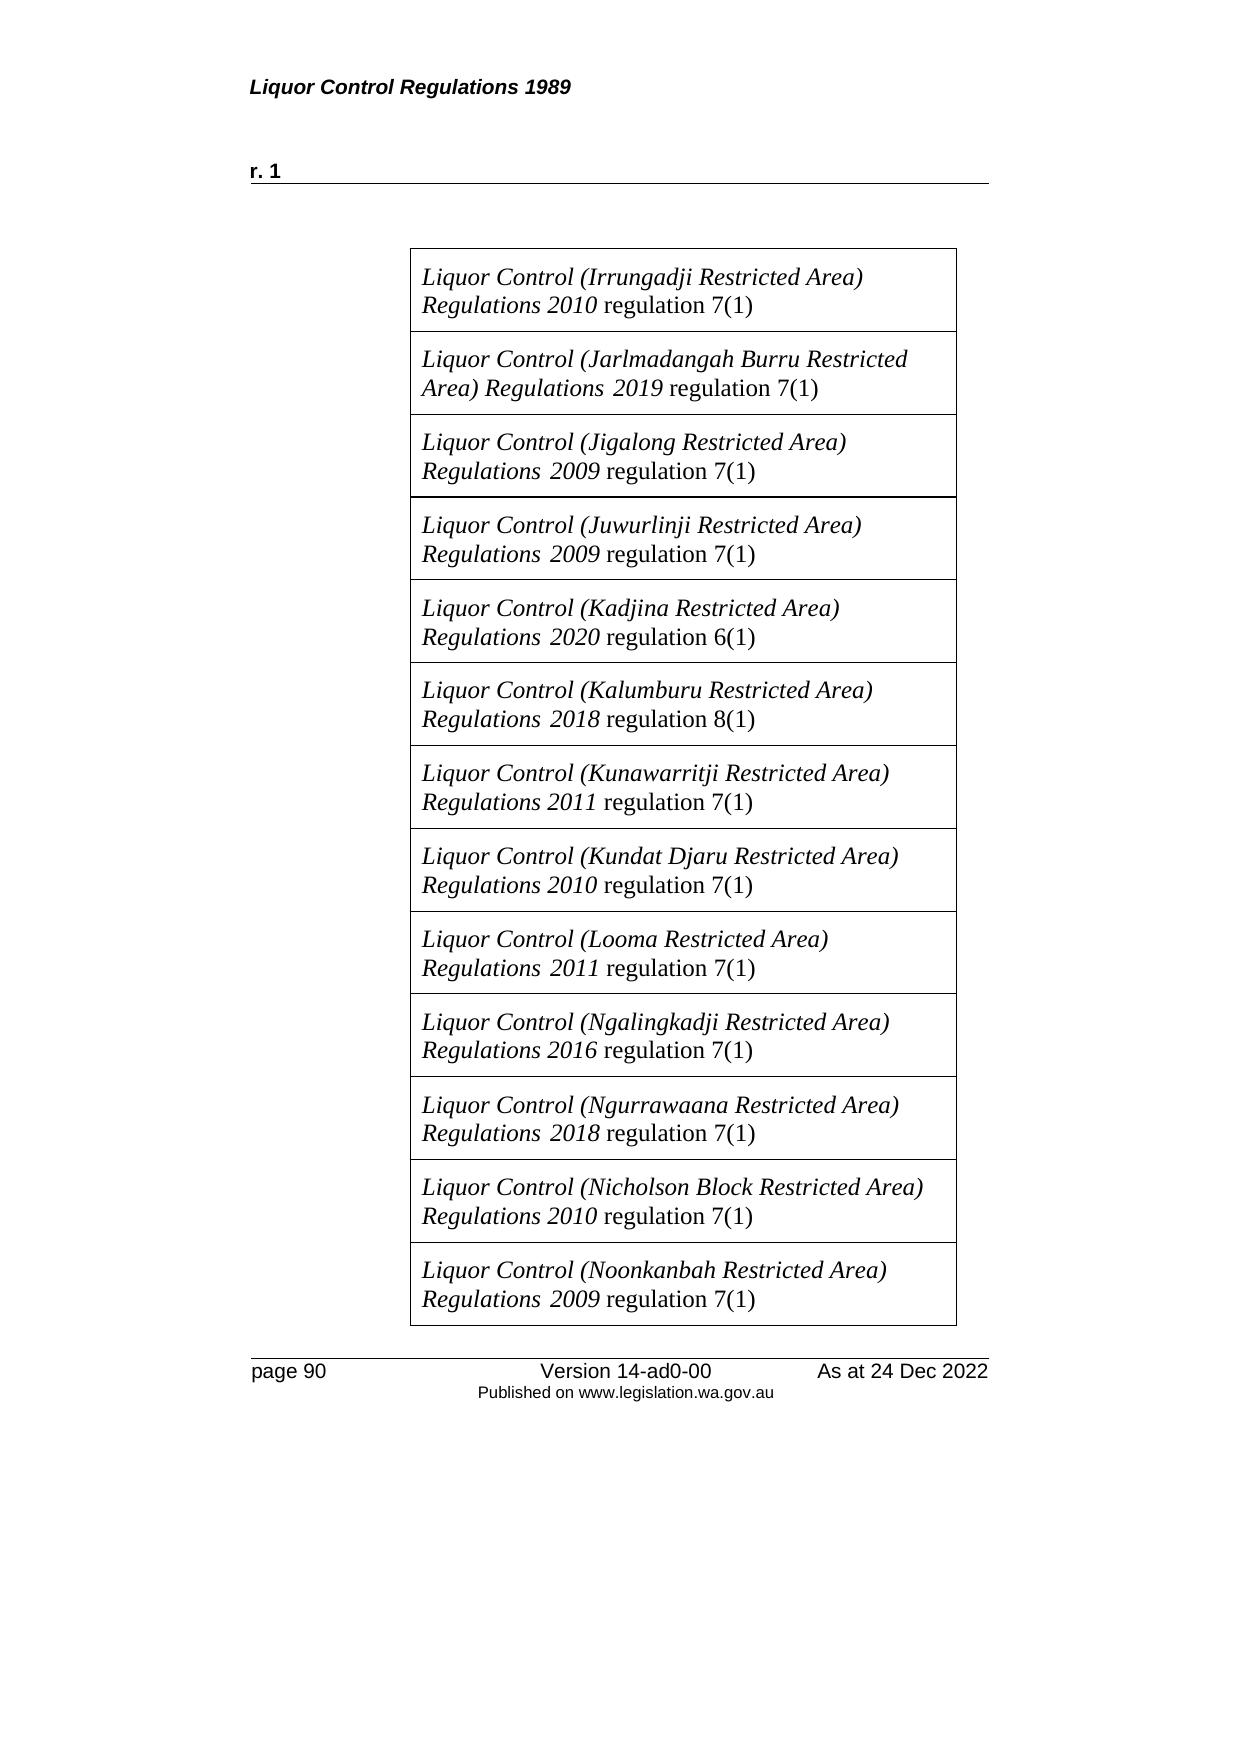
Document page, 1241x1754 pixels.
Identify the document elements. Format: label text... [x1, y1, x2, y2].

table_cell Liquor Control (Irrungadji Restricted Area) Regulations 2010 regulation 7(1) [411, 249, 956, 331]
table_cell Liquor Control (Ngurrawaana Restricted Area) Regulations 2018 regulation 7(1) [411, 1077, 956, 1159]
table_cell Liquor Control (Kalumburu Restricted Area) Regulations 2018 regulation 8(1) [411, 663, 956, 745]
table_cell Liquor Control (Looma Restricted Area) Regulations 2011 regulation 7(1) [411, 912, 956, 993]
table_cell Liquor Control (Ngalingkadji Restricted Area) Regulations 2016 regulation 7(1) [411, 994, 956, 1076]
table_cell Liquor Control (Jigalong Restricted Area) Regulations 2009 regulation 7(1) [411, 415, 956, 496]
table_cell Liquor Control (Jarlmadangah Burru Restricted Area) Regulations 2019 regulation 7(1) [411, 332, 956, 414]
table_cell Liquor Control (Kunawarritji Restricted Area) Regulations 2011 regulation 7(1) [411, 746, 956, 828]
table_cell Liquor Control (Noonkanbah Restricted Area) Regulations 2009 regulation 7(1) [411, 1243, 956, 1324]
table_cell Liquor Control (Kundat Djaru Restricted Area) Regulations 2010 regulation 7(1) [411, 829, 956, 911]
table_cell Liquor Control (Kadjina Restricted Area) Regulations 2020 regulation 6(1) [411, 580, 956, 662]
table_cell Liquor Control (Juwurlinji Restricted Area) Regulations 2009 regulation 7(1) [411, 498, 956, 579]
table_cell Liquor Control (Nicholson Block Restricted Area) Regulations 2010 regulation 7(1) [411, 1160, 956, 1242]
